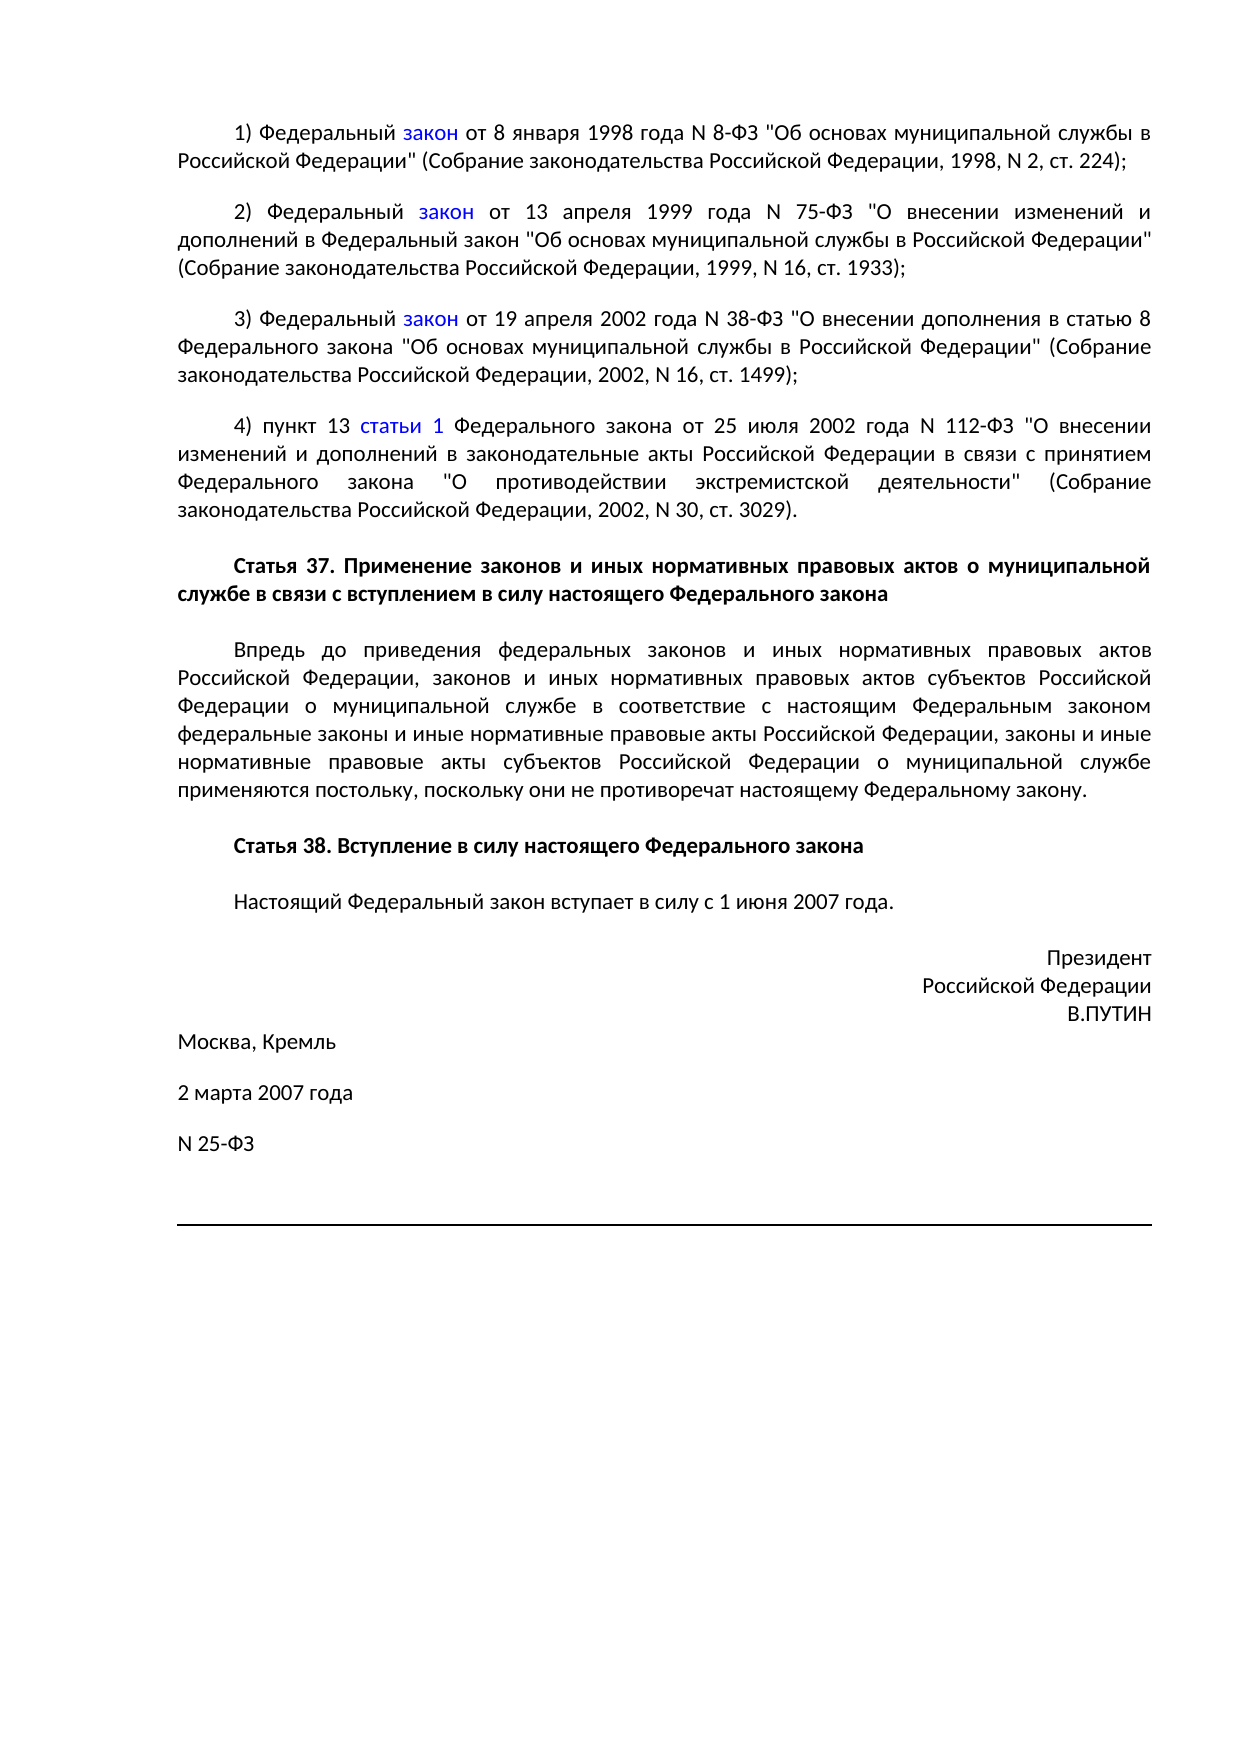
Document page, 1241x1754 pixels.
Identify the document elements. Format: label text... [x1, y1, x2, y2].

title Статья 38. Вступление в силу настоящего Федерального закона [177, 831, 1152, 859]
text 1) Федеральный закон от 8 января 1998 года N 8-ФЗ "Об основах муниципальной службы в Российской Федерации" (Собрание законодательства Российской Федерации, 1998, N 2, ст. 224); [177, 118, 1152, 174]
text В.ПУТИН [177, 999, 1152, 1027]
text Впредь до приведения федеральных законов и иных нормативных правовых актов Российской Федерации, законов и иных нормативных правовых актов субъектов Российской Федерации о муниципальной службе в соответствие с настоящим Федеральным законом федеральные законы и иные нормативные правовые акты Российской Федерации, законы и иные нормативные правовые акты субъектов Российской Федерации о муниципальной службе применяются постольку, поскольку они не противоречат настоящему Федеральному закону. [177, 635, 1152, 803]
text Российской Федерации [177, 971, 1152, 999]
text 2 марта 2007 года [177, 1078, 1152, 1106]
text Настоящий Федеральный закон вступает в силу с 1 июня 2007 года. [177, 887, 1152, 915]
text N 25-ФЗ [177, 1129, 1152, 1157]
text 3) Федеральный закон от 19 апреля 2002 года N 38-ФЗ "О внесении дополнения в статью 8 Федерального закона "Об основах муниципальной службы в Российской Федерации" (Собрание законодательства Российской Федерации, 2002, N 16, ст. 1499); [177, 304, 1152, 388]
text 2) Федеральный закон от 13 апреля 1999 года N 75-ФЗ "О внесении изменений и дополнений в Федеральный закон "Об основах муниципальной службы в Российской Федерации" (Собрание законодательства Российской Федерации, 1999, N 16, ст. 1933); [177, 197, 1152, 281]
text Москва, Кремль [177, 1027, 1152, 1056]
title Статья 37. Применение законов и иных нормативных правовых актов о муниципальной службе в связи с вступлением в силу настоящего Федерального закона [177, 551, 1152, 607]
text Президент [177, 943, 1152, 971]
text 4) пункт 13 статьи 1 Федерального закона от 25 июля 2002 года N 112-ФЗ "О внесении изменений и дополнений в законодательные акты Российской Федерации в связи с принятием Федерального закона "О противодействии экстремистской деятельности" (Собрание законодательства Российской Федерации, 2002, N 30, ст. 3029). [177, 411, 1152, 523]
